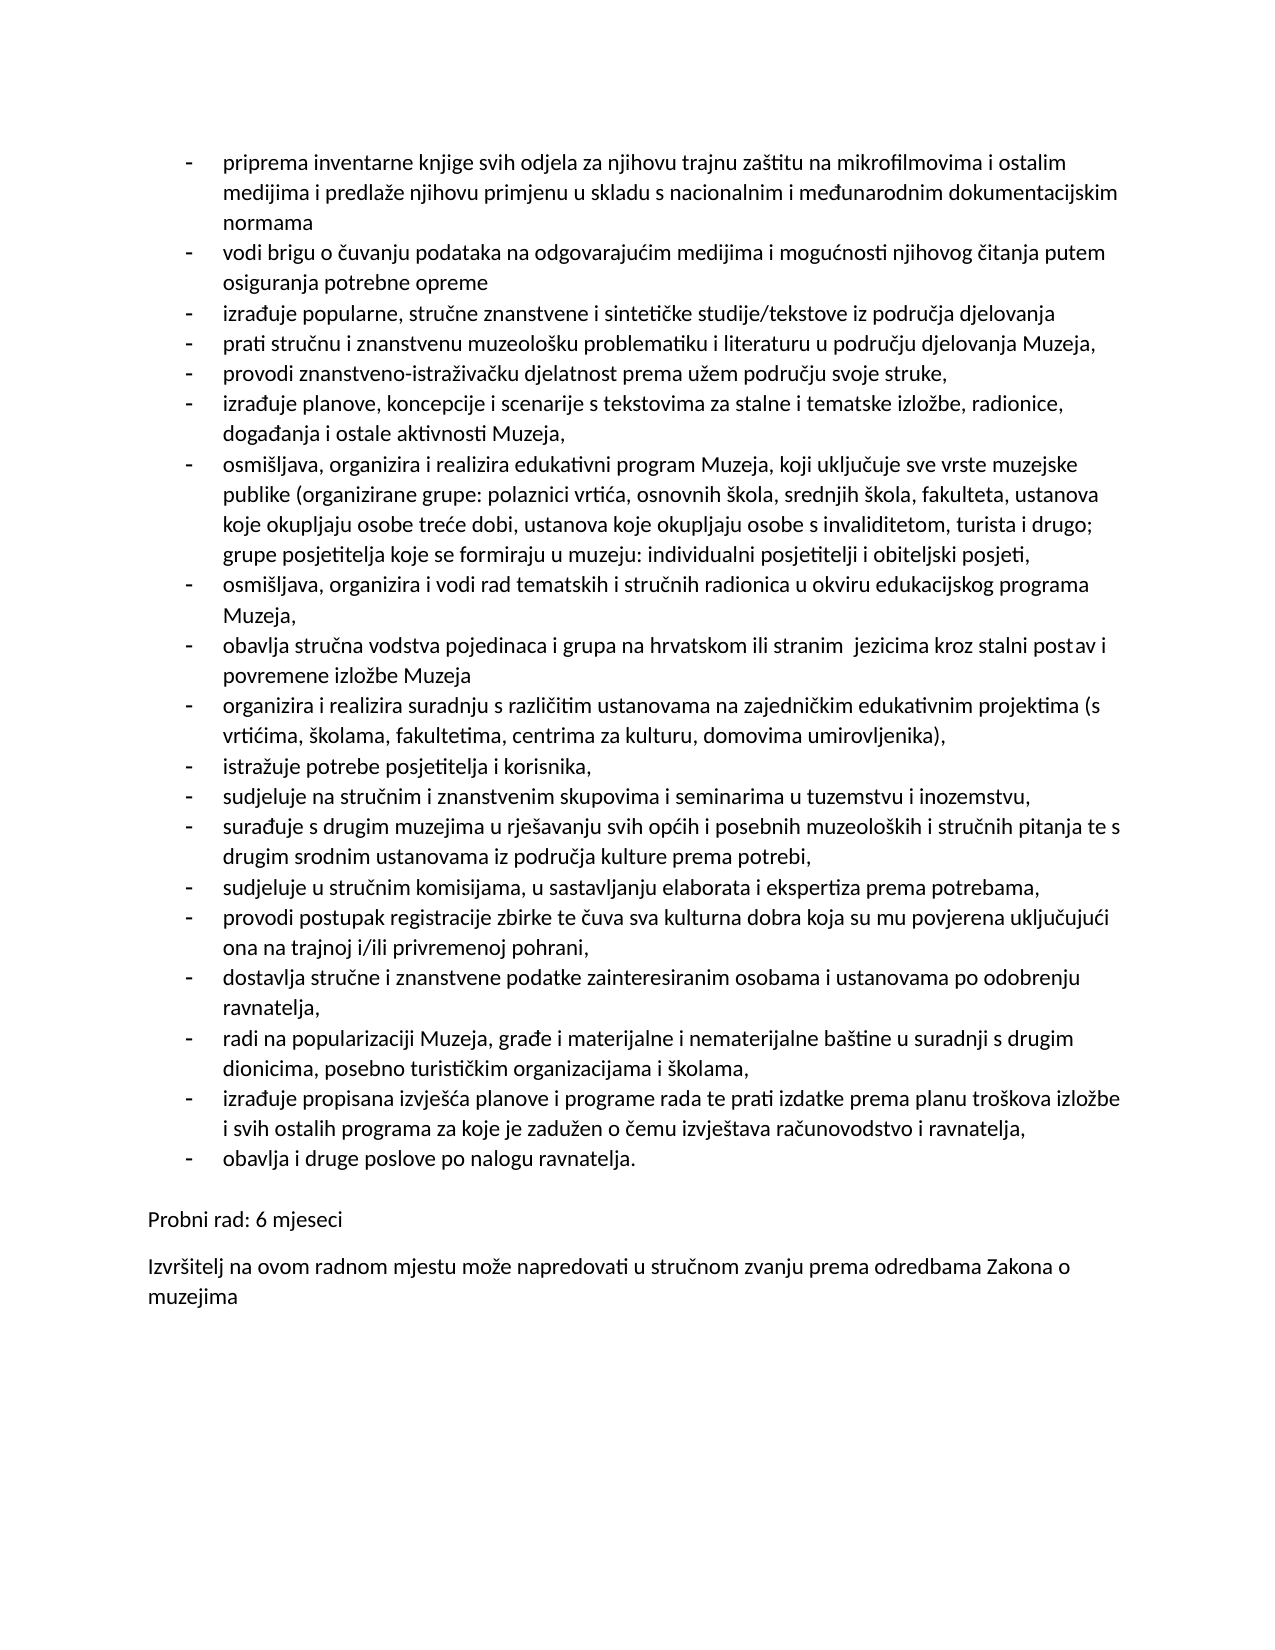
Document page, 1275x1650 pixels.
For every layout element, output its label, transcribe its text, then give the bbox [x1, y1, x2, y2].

list obavlja stručna vodstva pojedinaca i grupa na hrvatskom ili stranim jezicima kroz stalni postav i povremene izložbe Muzeja [185, 631, 1127, 689]
list sudjeluje u stručnim komisijama, u sastavljanju elaborata i ekspertiza prema potrebama, [185, 873, 1127, 901]
list osmišljava, organizira i vodi rad tematskih i stručnih radionica u okviru edukacijskog programa Muzeja, [185, 571, 1127, 629]
list istražuje potrebe posjetitelja i korisnika, [185, 752, 1127, 780]
list surađuje s drugim muzejima u rješavanju svih općih i posebnih muzeoloških i stručnih pitanja te s drugim srodnim ustanovama iz područja kulture prema potrebi, [185, 812, 1127, 870]
list dostavlja stručne i znanstvene podatke zainteresiranim osobama i ustanovama po odobrenju ravnatelja, [185, 963, 1127, 1021]
list izrađuje propisana izvješća planove i programe rada te prati izdatke prema planu troškova izložbe i svih ostalih programa za koje je zadužen o čemu izvještava računovodstvo i ravnatelja, [185, 1084, 1127, 1142]
list radi na popularizaciji Muzeja, građe i materijalne i nematerijalne baštine u suradnji s drugim dionicima, posebno turističkim organizacijama i školama, [185, 1024, 1127, 1082]
list organizira i realizira suradnju s različitim ustanovama na zajedničkim edukativnim projektima (s vrtićima, školama, fakultetima, centrima za kulturu, domovima umirovljenika), [185, 691, 1127, 749]
list priprema inventarne knjige svih odjela za njihovu trajnu zaštitu na mikrofilmovima i ostalim medijima i predlaže njihovu primjenu u skladu s nacionalnim i međunarodnim dokumentacijskim normama [185, 148, 1127, 236]
list osmišljava, organizira i realizira edukativni program Muzeja, koji uključuje sve vrste muzejske publike (organizirane grupe: polaznici vrtića, osnovnih škola, srednjih škola, fakulteta, ustanova koje okupljaju osobe treće dobi, ustanova koje okupljaju osobe s invaliditetom, turista i drugo; grupe posjetitelja koje se formiraju u muzeju: individualni posjetitelji i obiteljski posjeti, [185, 450, 1127, 568]
list sudjeluje na stručnim i znanstvenim skupovima i seminarima u tuzemstvu i inozemstvu, [185, 782, 1127, 810]
list vodi brigu o čuvanju podataka na odgovarajućim medijima i mogućnosti njihovog čitanja putem osiguranja potrebne opreme [185, 238, 1127, 296]
list prati stručnu i znanstvenu muzeološku problematiku i literaturu u području djelovanja Muzeja, [185, 329, 1127, 357]
list izrađuje planove, koncepcije i scenarije s tekstovima za stalne i tematske izložbe, radionice, događanja i ostale aktivnosti Muzeja, [185, 389, 1127, 447]
text Izvršitelj na ovom radnom mjestu može napredovati u stručnom zvanju prema odredbama Zakona o muzejima [148, 1252, 1127, 1310]
list izrađuje popularne, stručne znanstvene i sintetičke studije/tekstove iz područja djelovanja [185, 299, 1127, 327]
list provodi znanstveno-istraživačku djelatnost prema užem području svoje struke, [185, 359, 1127, 387]
text Probni rad: 6 mjeseci [148, 1205, 1127, 1233]
list obavlja i druge poslove po nalogu ravnatelja. [185, 1144, 1127, 1172]
list provodi postupak registracije zbirke te čuva sva kulturna dobra koja su mu povjerena uključujući ona na trajnoj i/ili privremenoj pohrani, [185, 903, 1127, 961]
